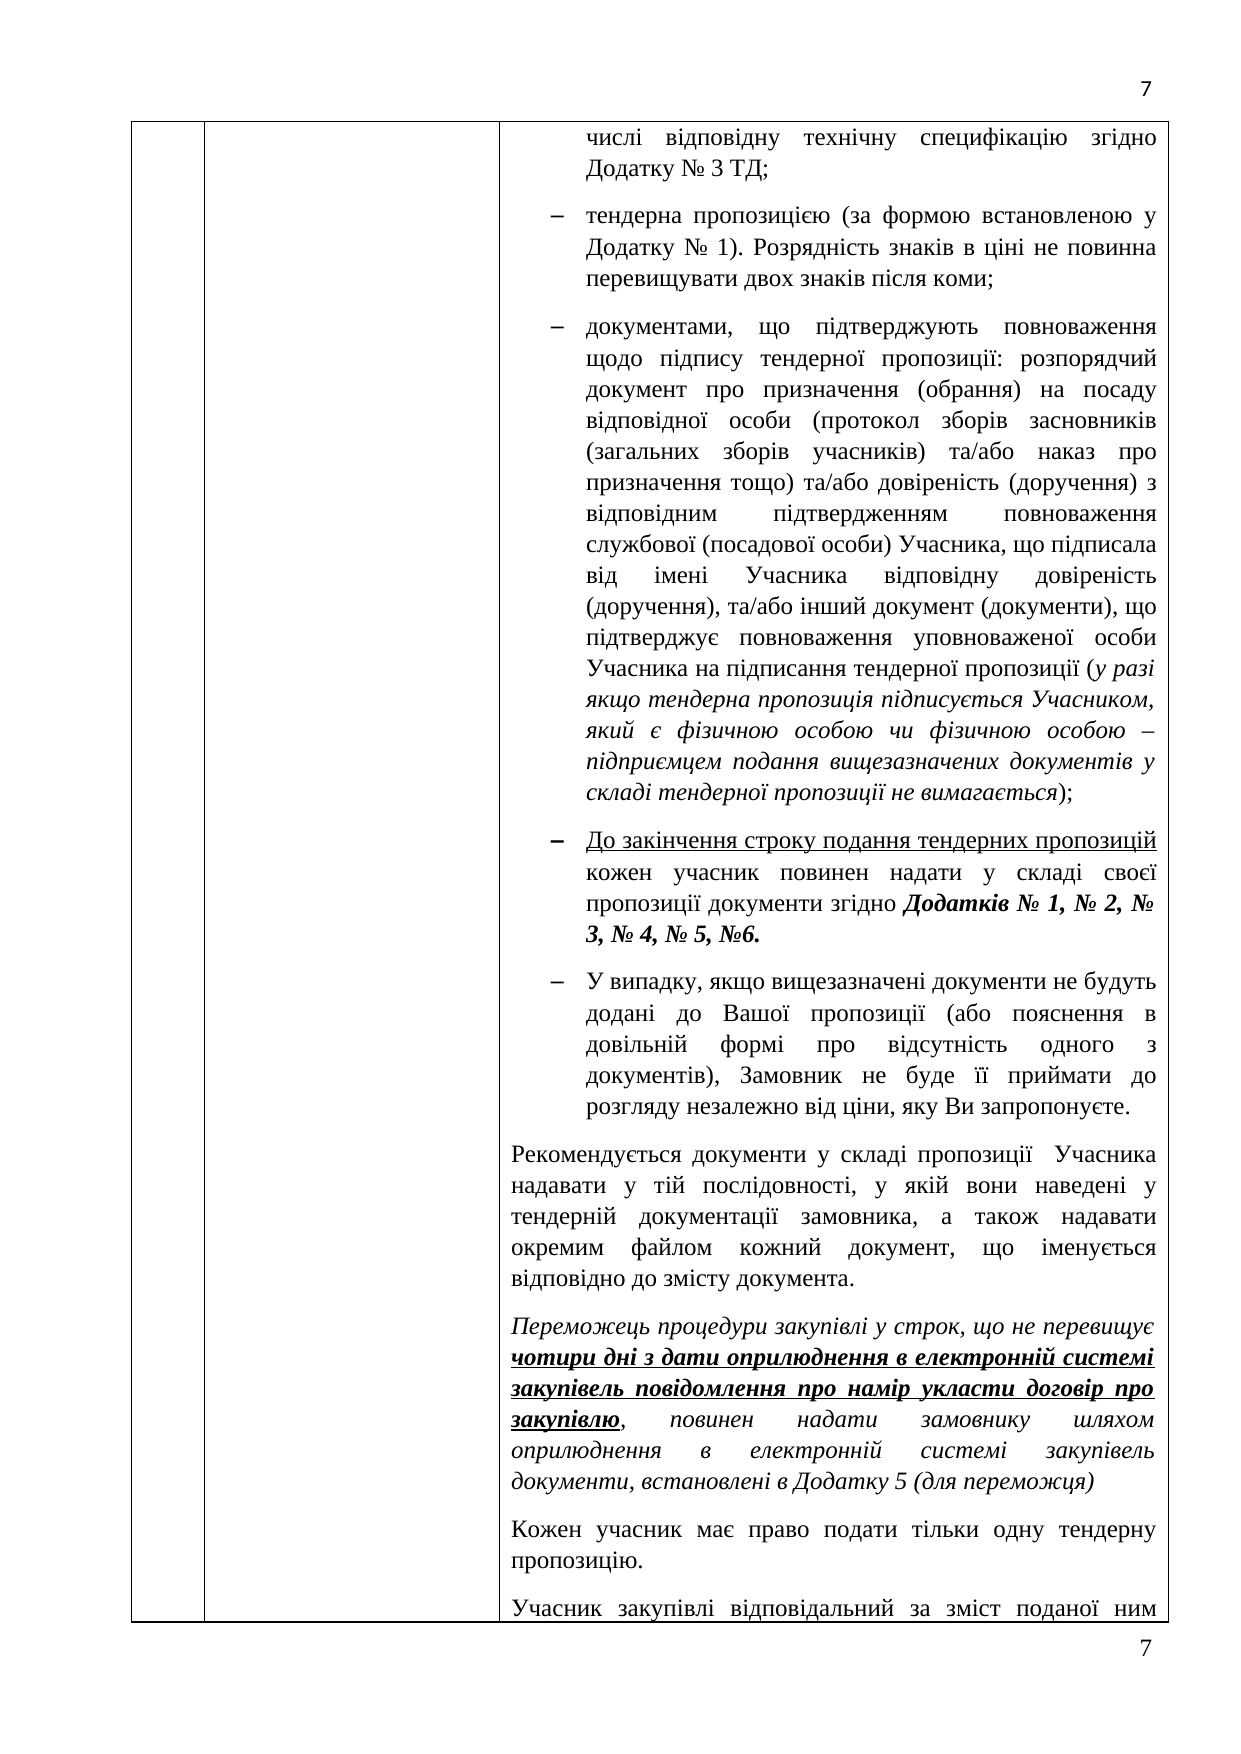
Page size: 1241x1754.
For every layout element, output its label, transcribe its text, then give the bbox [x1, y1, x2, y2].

table_cell 1 [132, 122, 204, 1621]
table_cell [205, 122, 499, 1621]
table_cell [500, 122, 1168, 1621]
